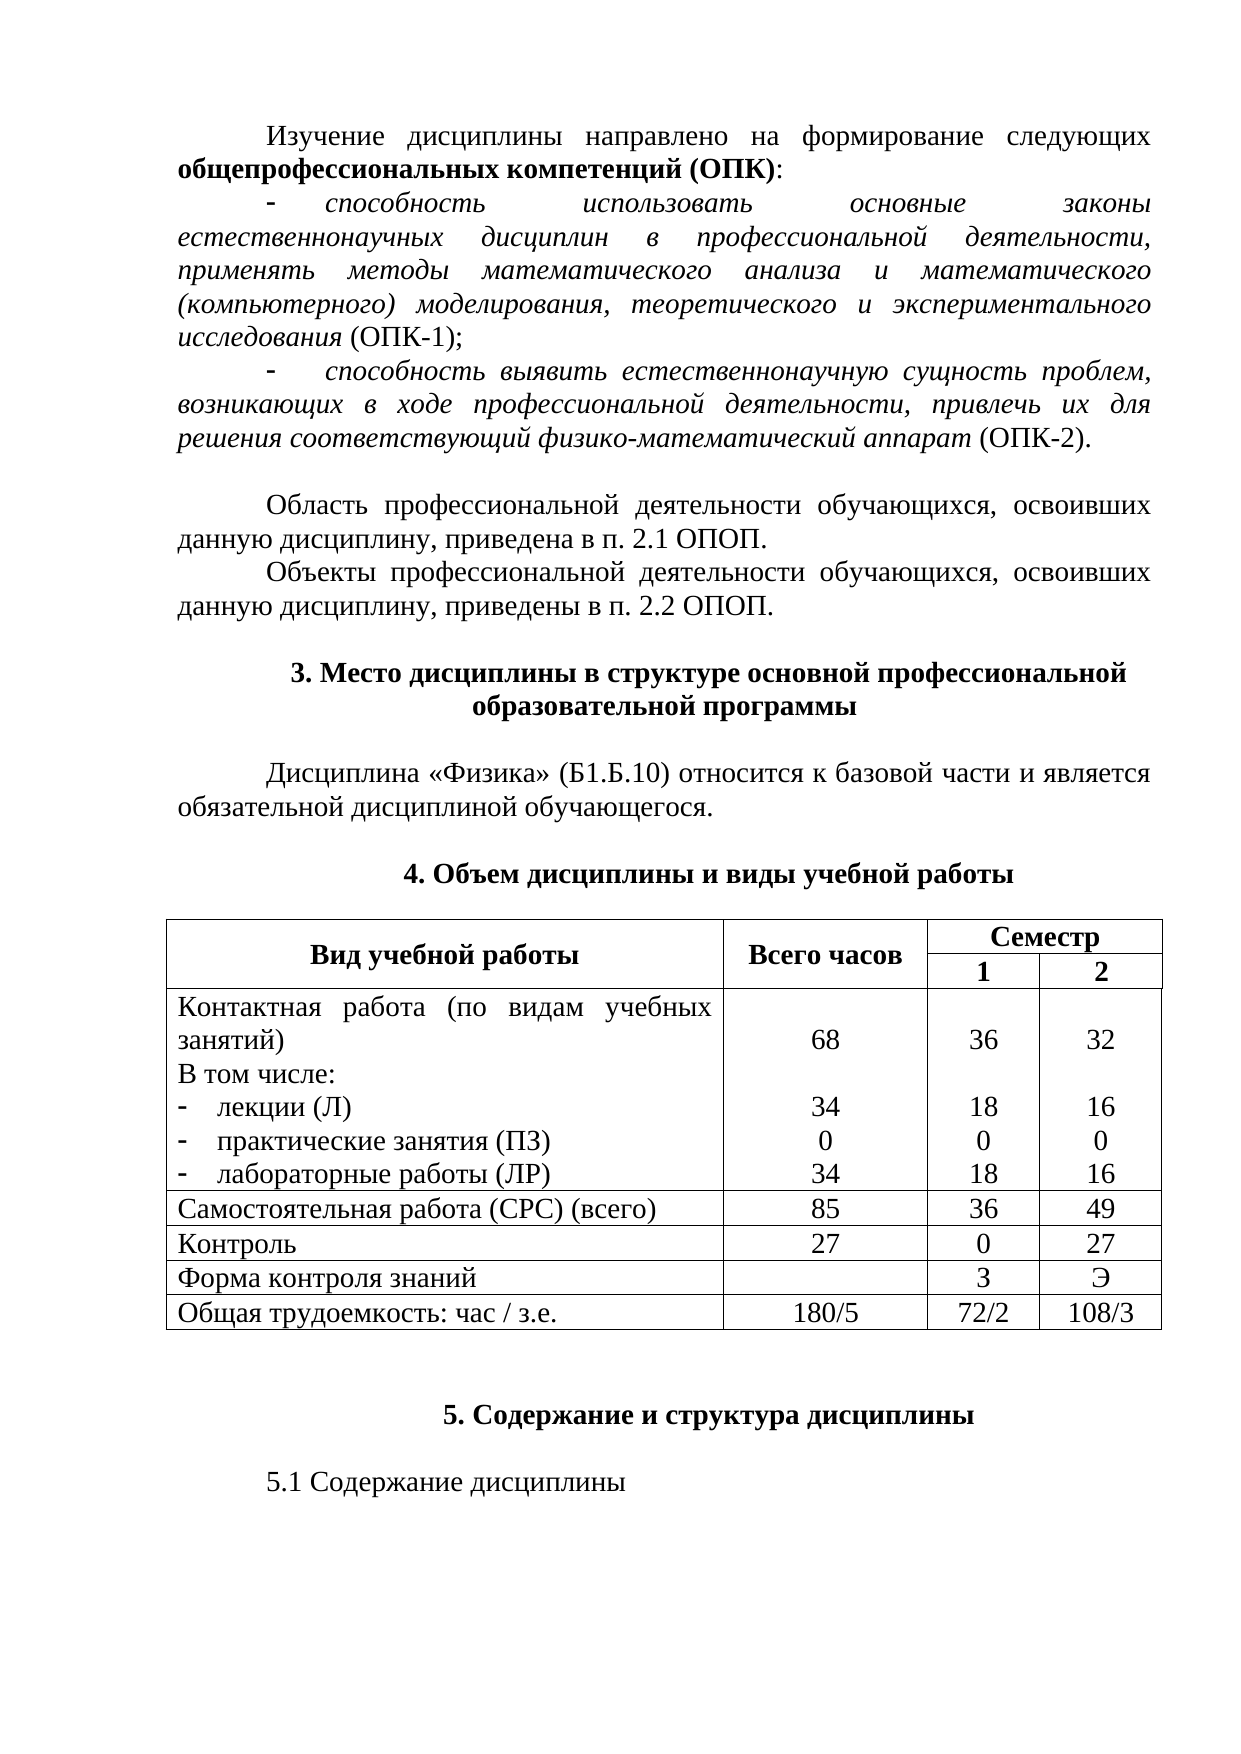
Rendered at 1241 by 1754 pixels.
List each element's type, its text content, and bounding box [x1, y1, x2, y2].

table_cell 2 [1040, 954, 1162, 988]
table_cell 180/5 [724, 1295, 927, 1329]
table_cell 32 16 0 16 [1040, 989, 1161, 1190]
text 4. Объем дисциплины и виды учебной работы [177, 856, 1152, 890]
table_cell 108/3 [1040, 1295, 1161, 1329]
table_cell Э [1040, 1261, 1161, 1294]
table_cell [724, 1261, 927, 1294]
table_cell 68 34 0 34 [724, 989, 927, 1190]
table_cell 85 [724, 1191, 927, 1225]
table_header Всего часов [724, 920, 927, 988]
table_cell Контроль [167, 1226, 723, 1259]
table_cell 49 [1040, 1191, 1161, 1225]
table_cell 36 [928, 1191, 1039, 1225]
text Область профессиональной деятельности обучающихся, освоивших данную дисциплину, приведена в п. 2.1 ОПОП. [177, 487, 1152, 554]
list способность использовать основные законы естественнонаучных дисциплин в профессиональной деятельности, применять методы математического анализа и математического (компьютерного) моделирования, теоретического и экспериментального исследования (ОПК-1); [177, 185, 1152, 353]
table_cell 72/2 [928, 1295, 1039, 1329]
text 3. Место дисциплины в структуре основной профессиональной образовательной программы [177, 655, 1152, 722]
table_cell Самостоятельная работа (СРС) (всего) [167, 1191, 723, 1225]
text 5. Содержание и структура дисциплины [177, 1397, 1152, 1430]
table_cell Общая трудоемкость: час / з.е. [167, 1295, 723, 1329]
table_cell Форма контроля знаний [167, 1261, 723, 1294]
table_cell З [928, 1261, 1039, 1294]
text Объекты профессиональной деятельности обучающихся, освоивших данную дисциплину, приведены в п. 2.2 ОПОП. [177, 554, 1152, 621]
text Изучение дисциплины направлено на формирование следующих общепрофессиональных компетенций (ОПК): [177, 118, 1152, 185]
table_cell 36 18 0 18 [928, 989, 1039, 1190]
text Дисциплина «Физика» (Б1.Б.10) относится к базовой части и является обязательной дисциплиной обучающегося. [177, 756, 1152, 823]
table_cell 27 [1040, 1226, 1161, 1259]
list способность выявить естественнонаучную сущность проблем, возникающих в ходе профессиональной деятельности, привлечь их для решения соответствующий физико-математический аппарат (ОПК-2). [177, 353, 1152, 454]
table_cell Контактная работа (по видам учебных занятий) В том числе: лекции (Л) практические занятия (ПЗ) лабораторные работы (ЛР) [167, 989, 723, 1190]
table_cell 0 [928, 1226, 1039, 1259]
table_header Вид учебной работы [167, 920, 723, 988]
table_header Семестр [928, 920, 1162, 953]
table_cell 1 [928, 954, 1039, 988]
text 5.1 Содержание дисциплины [177, 1464, 1152, 1497]
table_cell 27 [724, 1226, 927, 1259]
